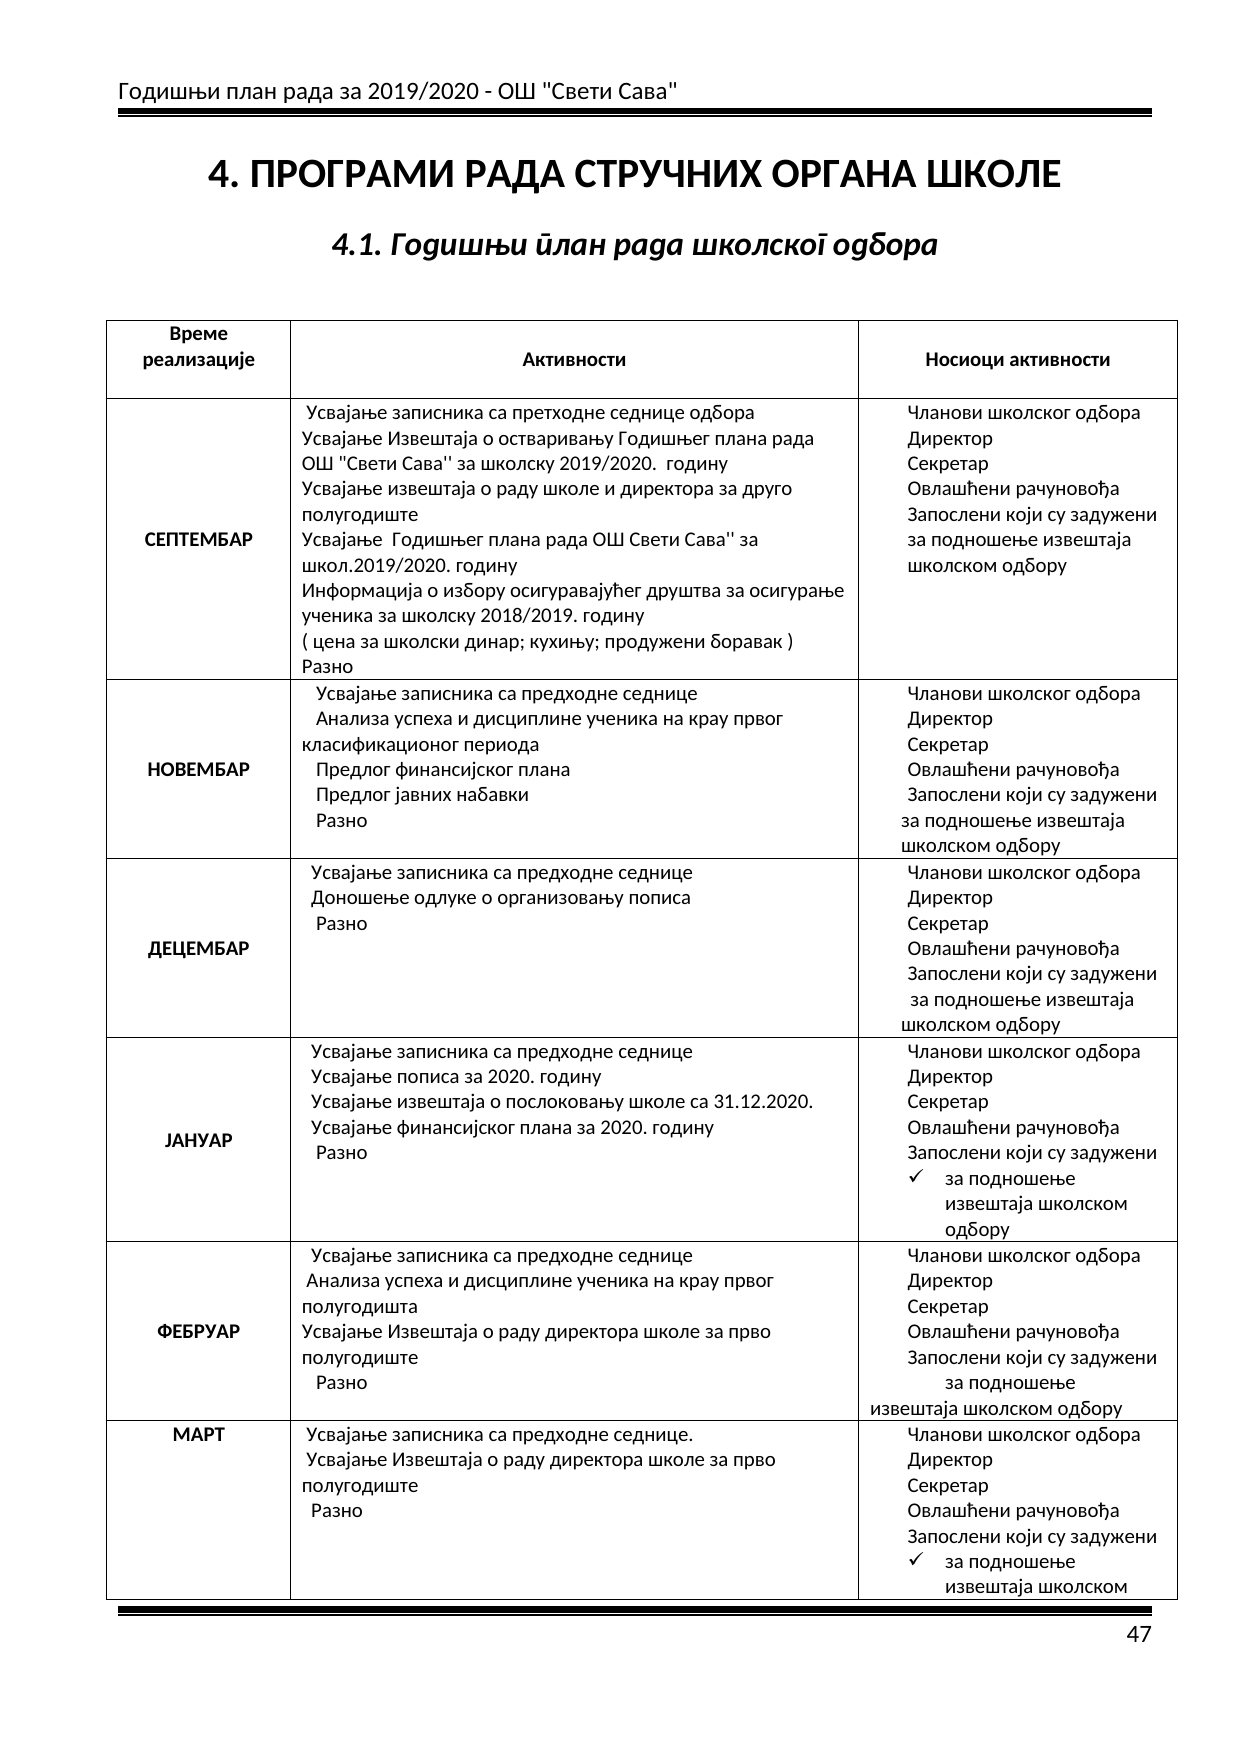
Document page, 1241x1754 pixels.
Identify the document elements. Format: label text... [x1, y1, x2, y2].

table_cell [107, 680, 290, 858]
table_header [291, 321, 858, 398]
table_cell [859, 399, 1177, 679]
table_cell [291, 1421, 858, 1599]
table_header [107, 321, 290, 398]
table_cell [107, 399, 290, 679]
list 4.1. Годишњи план рада школског одбора [118, 223, 1152, 264]
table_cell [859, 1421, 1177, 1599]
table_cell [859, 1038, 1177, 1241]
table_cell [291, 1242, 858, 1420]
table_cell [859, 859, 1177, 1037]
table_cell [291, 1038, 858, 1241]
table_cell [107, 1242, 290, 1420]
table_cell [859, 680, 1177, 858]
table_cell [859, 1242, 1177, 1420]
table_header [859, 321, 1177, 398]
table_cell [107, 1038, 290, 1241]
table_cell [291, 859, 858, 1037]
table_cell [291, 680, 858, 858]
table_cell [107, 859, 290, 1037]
text 4. ПРОГРАМИ РАДА СТРУЧНИХ ОРГАНА ШКОЛЕ [118, 147, 1152, 198]
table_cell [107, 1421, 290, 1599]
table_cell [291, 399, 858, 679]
